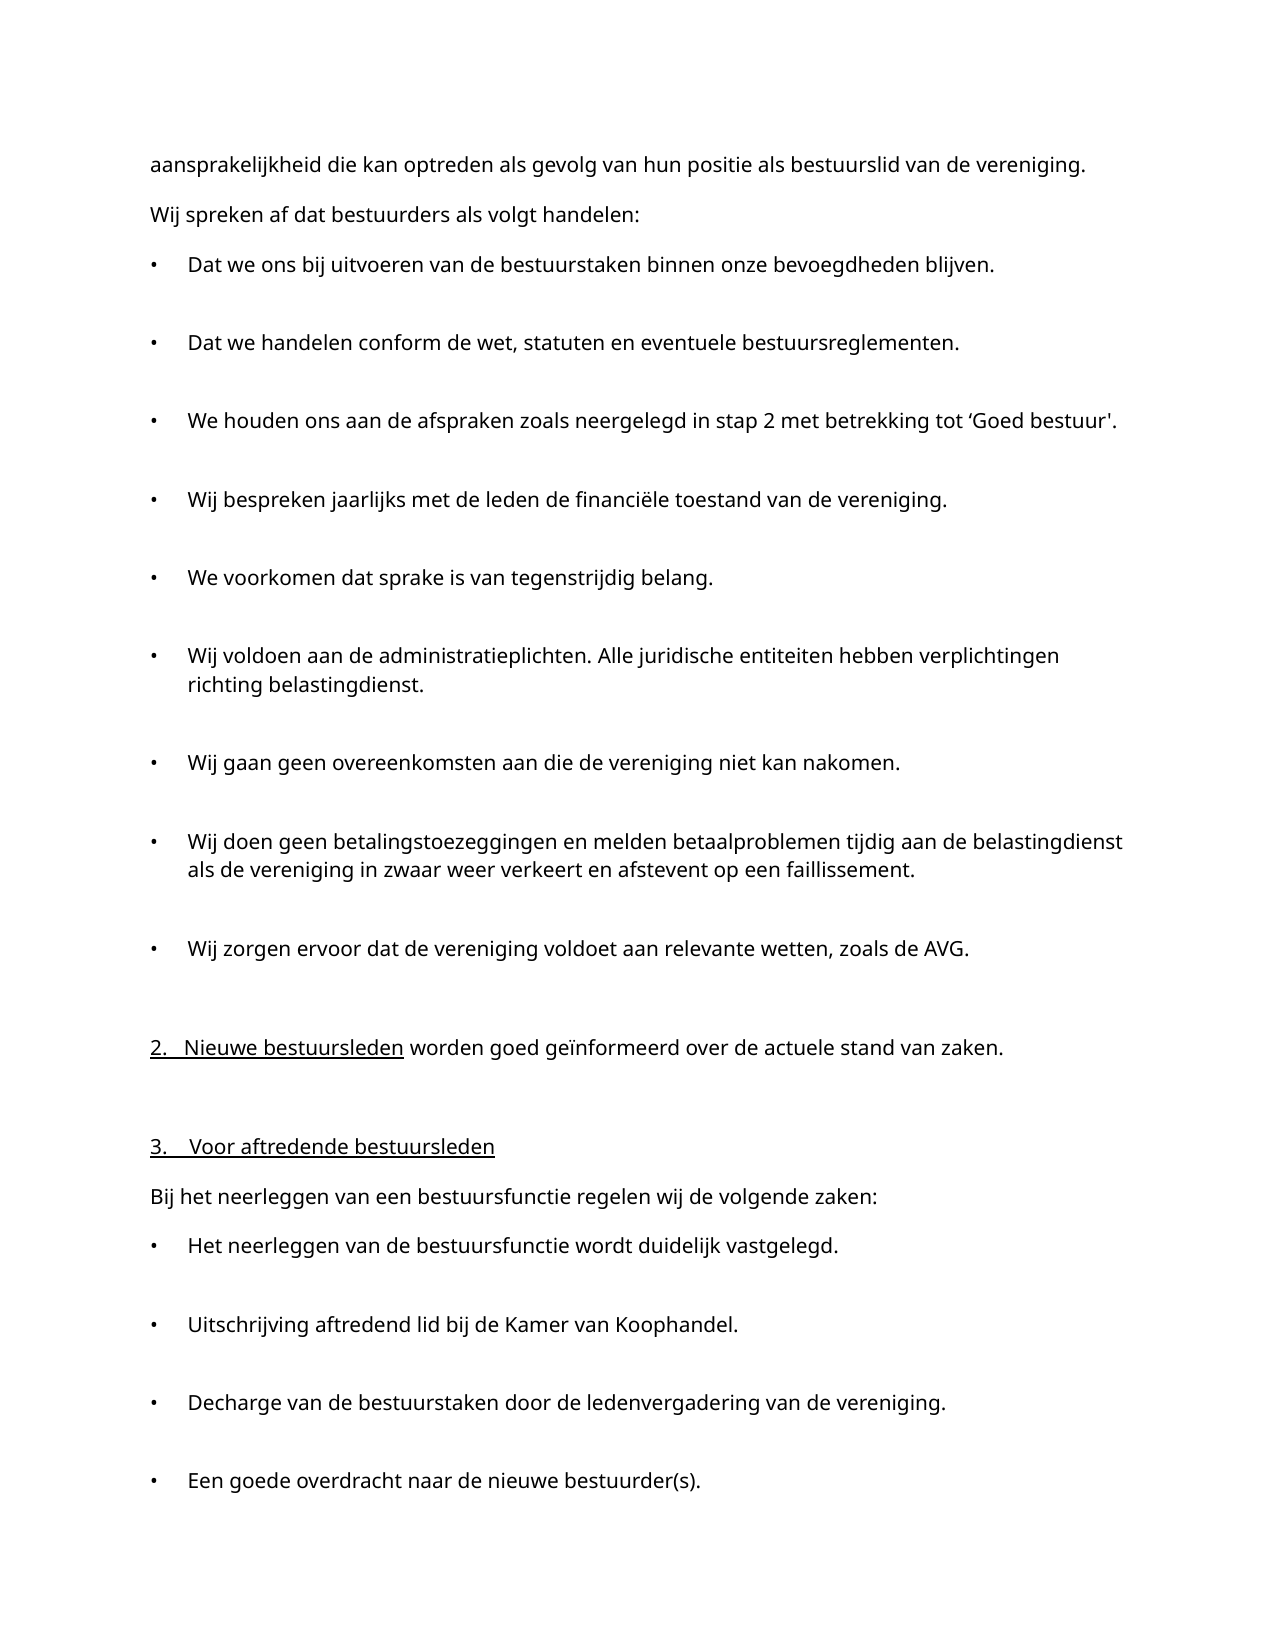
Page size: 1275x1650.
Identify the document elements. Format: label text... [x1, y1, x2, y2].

list Dat we ons bij uitvoeren van de bestuurstaken binnen onze bevoegdheden blijven. [150, 249, 1125, 307]
list Wij doen geen betalingstoezeggingen en melden betaalproblemen tijdig aan de belastingdienst als de vereniging in zwaar weer verkeert en afstevent op een faillissement. [150, 826, 1125, 912]
list Uitschrijving aftredend lid bij de Kamer van Koophandel. [150, 1309, 1125, 1367]
list Decharge van de bestuurstaken door de ledenvergadering van de vereniging. [150, 1387, 1125, 1445]
list Wij zorgen ervoor dat de vereniging voldoet aan relevante wetten, zoals de AVG. [150, 933, 1125, 962]
text Wij spreken af dat bestuurders als volgt handelen: [150, 199, 1125, 228]
list Wij bespreken jaarlijks met de leden de financiële toestand van de vereniging. [150, 484, 1125, 542]
list Dat we handelen conform de wet, statuten en eventuele bestuursreglementen. [150, 327, 1125, 385]
list We voorkomen dat sprake is van tegenstrijdig belang. [150, 562, 1125, 620]
list Wij gaan geen overeenkomsten aan die de vereniging niet kan nakomen. [150, 748, 1125, 805]
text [150, 150, 1125, 179]
list Een goede overdracht naar de nieuwe bestuurder(s). [150, 1466, 1125, 1494]
list Wij voldoen aan de administratieplichten. Alle juridische entiteiten hebben verplichtingen richting belastingdienst. [150, 641, 1125, 727]
list Het neerleggen van de bestuursfunctie wordt duidelijk vastgelegd. [150, 1231, 1125, 1288]
text Bij het neerleggen van een bestuursfunctie regelen wij de volgende zaken: [150, 1181, 1125, 1210]
text 2. Nieuwe bestuursleden worden goed geïnformeerd over de actuele stand van zaken. [150, 1032, 1125, 1061]
list We houden ons aan de afspraken zoals neergelegd in stap 2 met betrekking tot ‘Goed bestuur'. [150, 406, 1125, 463]
text 3. Voor aftredende bestuursleden [150, 1132, 1125, 1160]
